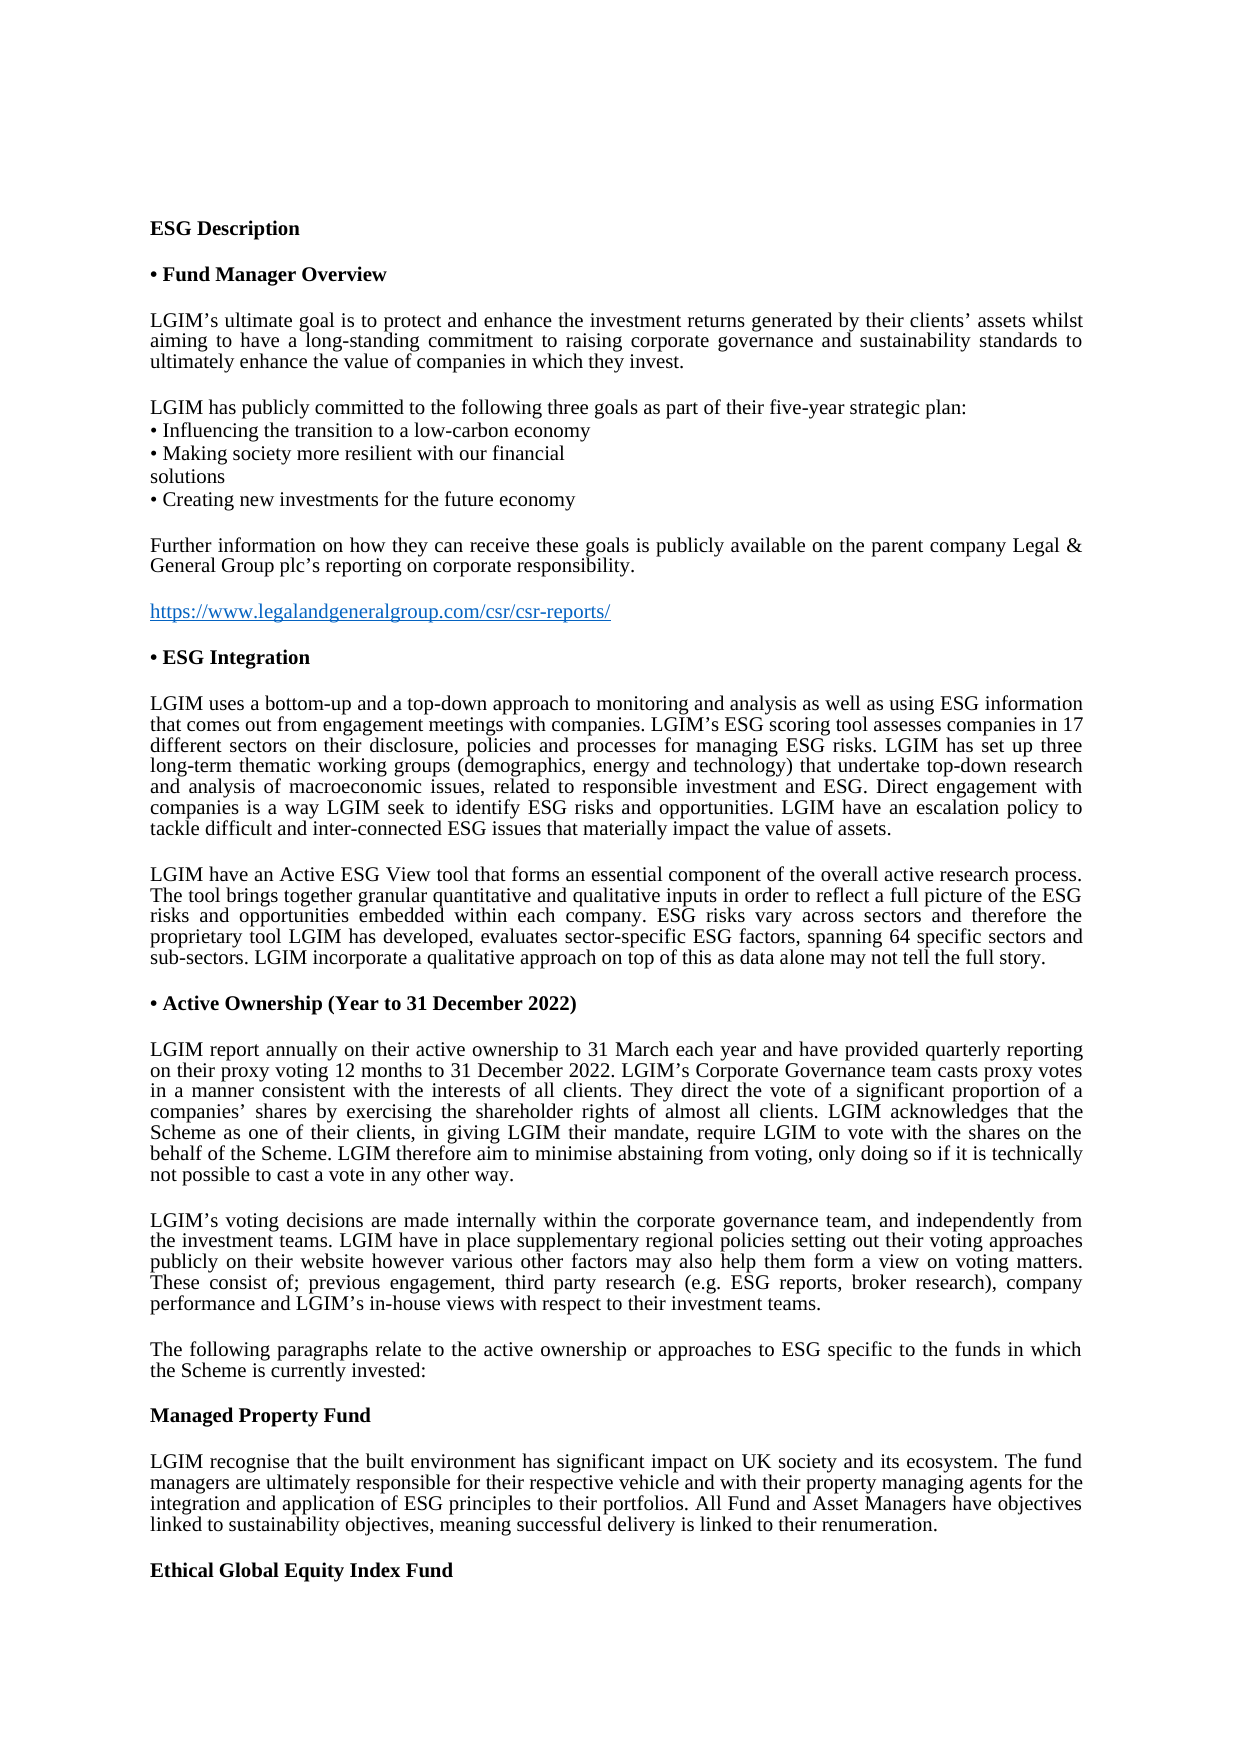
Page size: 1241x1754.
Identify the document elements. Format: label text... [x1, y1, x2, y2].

list LGIM has publicly committed to the following three goals as part of their five-year strategic plan: [150, 398, 1084, 419]
list LGIM report annually on their active ownership to 31 March each year and have provided quarterly reporting on their proxy voting 12 months to 31 December 2022. LGIM’s Corporate Governance team casts proxy votes in a manner consistent with the interests of all clients. They direct the vote of a significant proportion of a companies’ shares by exercising the shareholder rights of almost all clients. LGIM acknowledges that the Scheme as one of their clients, in giving LGIM their mandate, require LGIM to vote with the shares on the behalf of the Scheme. LGIM therefore aim to minimise abstaining from voting, only doing so if it is technically not possible to cast a vote in any other way. [150, 1039, 1084, 1185]
list Ethical Global Equity Index Fund [150, 1560, 1084, 1581]
list • ESG Integration [150, 648, 1084, 669]
list The following paragraphs relate to the active ownership or approaches to ESG specific to the funds in which the Scheme is currently invested: [150, 1339, 1084, 1381]
list solutions [150, 467, 1084, 487]
list Further information on how they can receive these goals is publicly available on the parent company Legal & General Group plc’s reporting on corporate responsibility. [150, 535, 1084, 577]
list LGIM recognise that the built environment has significant impact on UK society and its ecosystem. The fund managers are ultimately responsible for their respective vehicle and with their property managing agents for the integration and application of ESG principles to their portfolios. All Fund and Asset Managers have objectives linked to sustainability objectives, meaning successful delivery is linked to their renumeration. [150, 1452, 1084, 1535]
list LGIM’s ultimate goal is to protect and enhance the investment returns generated by their clients’ assets whilst aiming to have a long-standing commitment to raising corporate governance and sustainability standards to ultimately enhance the value of companies in which they invest. [150, 310, 1084, 373]
list LGIM have an Active ESG View tool that forms an essential component of the overall active research process. The tool brings together granular quantitative and qualitative inputs in order to reflect a full picture of the ESG risks and opportunities embedded within each company. ESG risks vary across sectors and therefore the proprietary tool LGIM has developed, evaluates sector-specific ESG factors, spanning 64 specific sectors and sub-sectors. LGIM incorporate a qualitative approach on top of this as data alone may not tell the full story. [150, 864, 1084, 969]
list • Active Ownership (Year to 31 December 2022) [150, 994, 1084, 1014]
list LGIM’s voting decisions are made internally within the corporate governance team, and independently from the investment teams. LGIM have in place supplementary regional policies setting out their voting approaches publicly on their website however various other factors may also help them form a view on voting matters. These consist of; previous engagement, third party research (e.g. ESG reports, broker research), company performance and LGIM’s in-house views with respect to their investment teams. [150, 1210, 1084, 1314]
list • Creating new investments for the future economy [150, 489, 1084, 510]
list • Influencing the transition to a low-carbon economy [150, 421, 1084, 442]
list Managed Property Fund [150, 1406, 1084, 1427]
list ESG Description [150, 219, 1084, 239]
list https://www.legalandgeneralgroup.com/csr/csr-reports/ [150, 602, 1084, 623]
list • Fund Manager Overview [150, 264, 1084, 285]
list LGIM uses a bottom-up and a top-down approach to monitoring and analysis as well as using ESG information that comes out from engagement meetings with companies. LGIM’s ESG scoring tool assesses companies in 17 different sectors on their disclosure, policies and processes for managing ESG risks. LGIM has set up three long-term thematic working groups (demographics, energy and technology) that undertake top-down research and analysis of macroeconomic issues, related to responsible investment and ESG. Direct engagement with companies is a way LGIM seek to identify ESG risks and opportunities. LGIM have an escalation policy to tackle difficult and inter-connected ESG issues that materially impact the value of assets. [150, 694, 1084, 839]
list • Making society more resilient with our financial [150, 444, 1084, 464]
